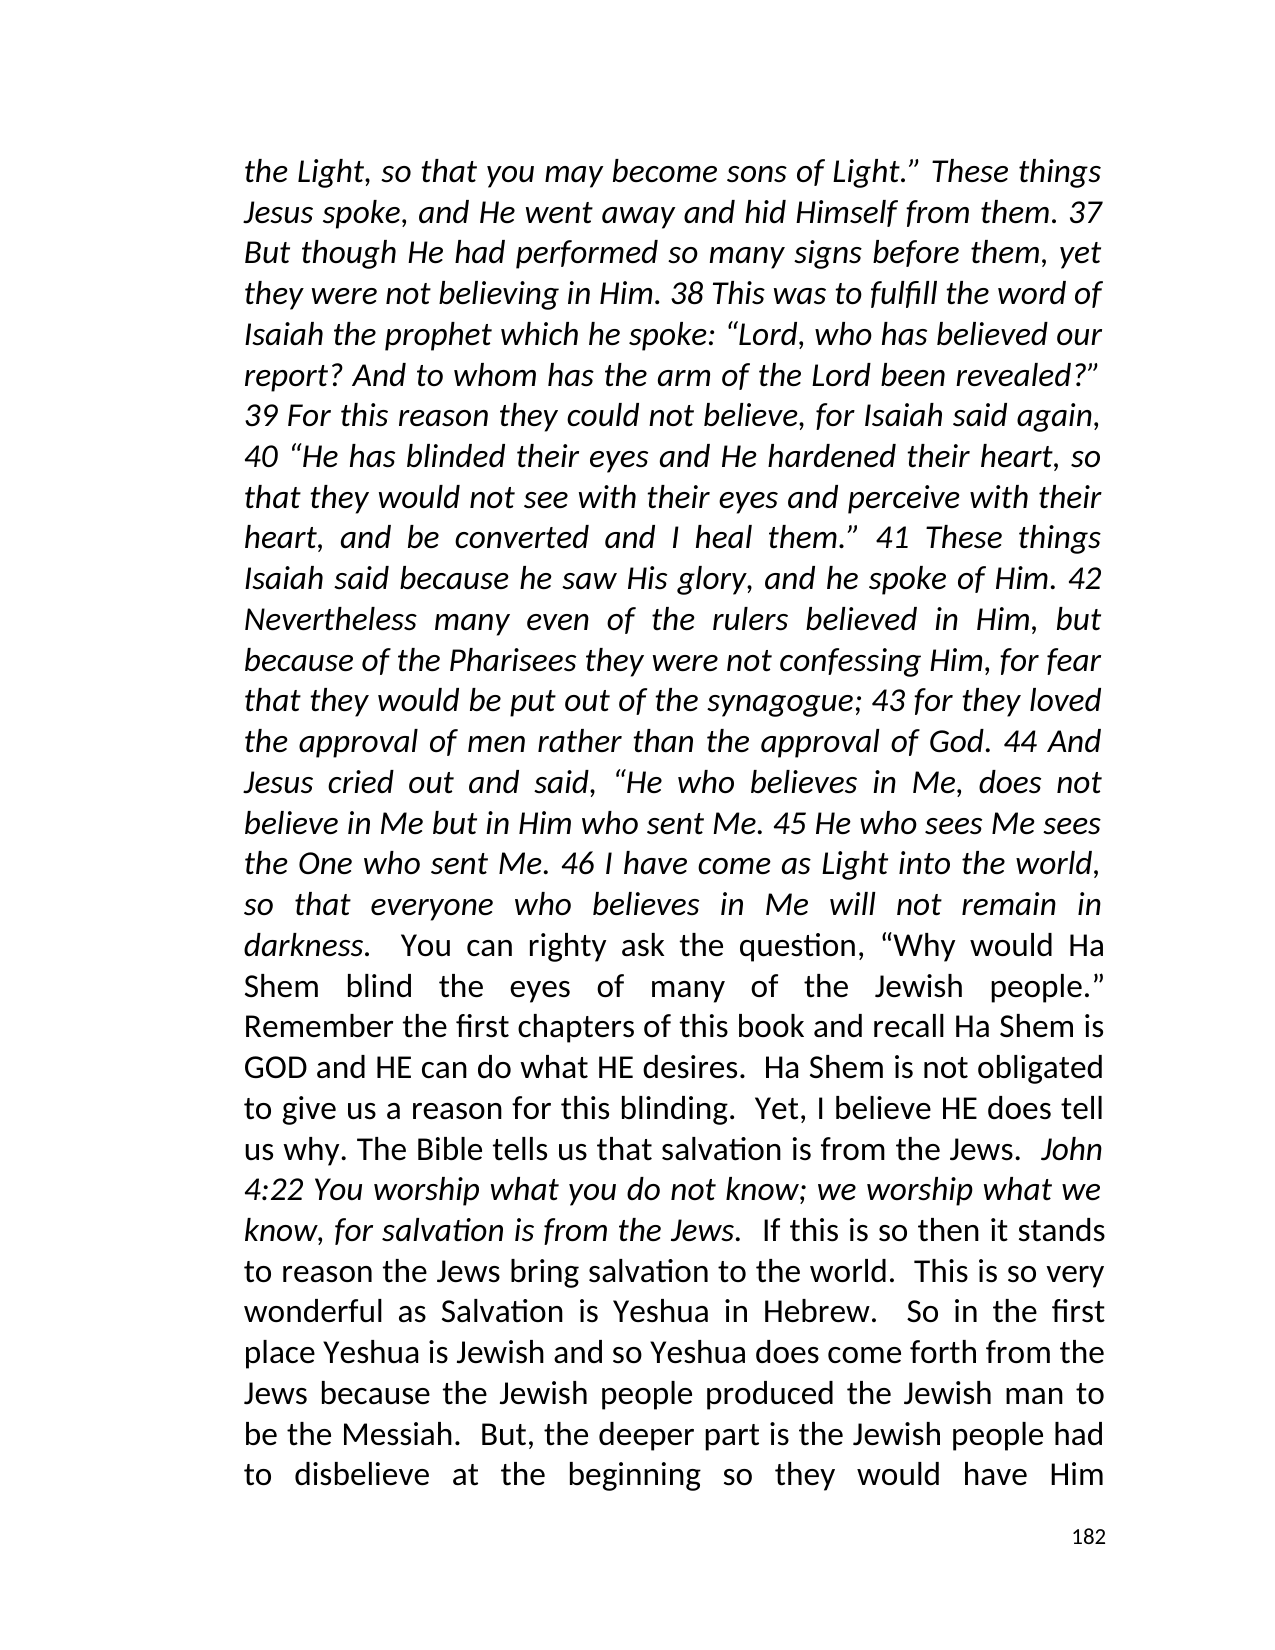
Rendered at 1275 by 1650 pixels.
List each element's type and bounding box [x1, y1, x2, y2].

text [244, 150, 1106, 1494]
